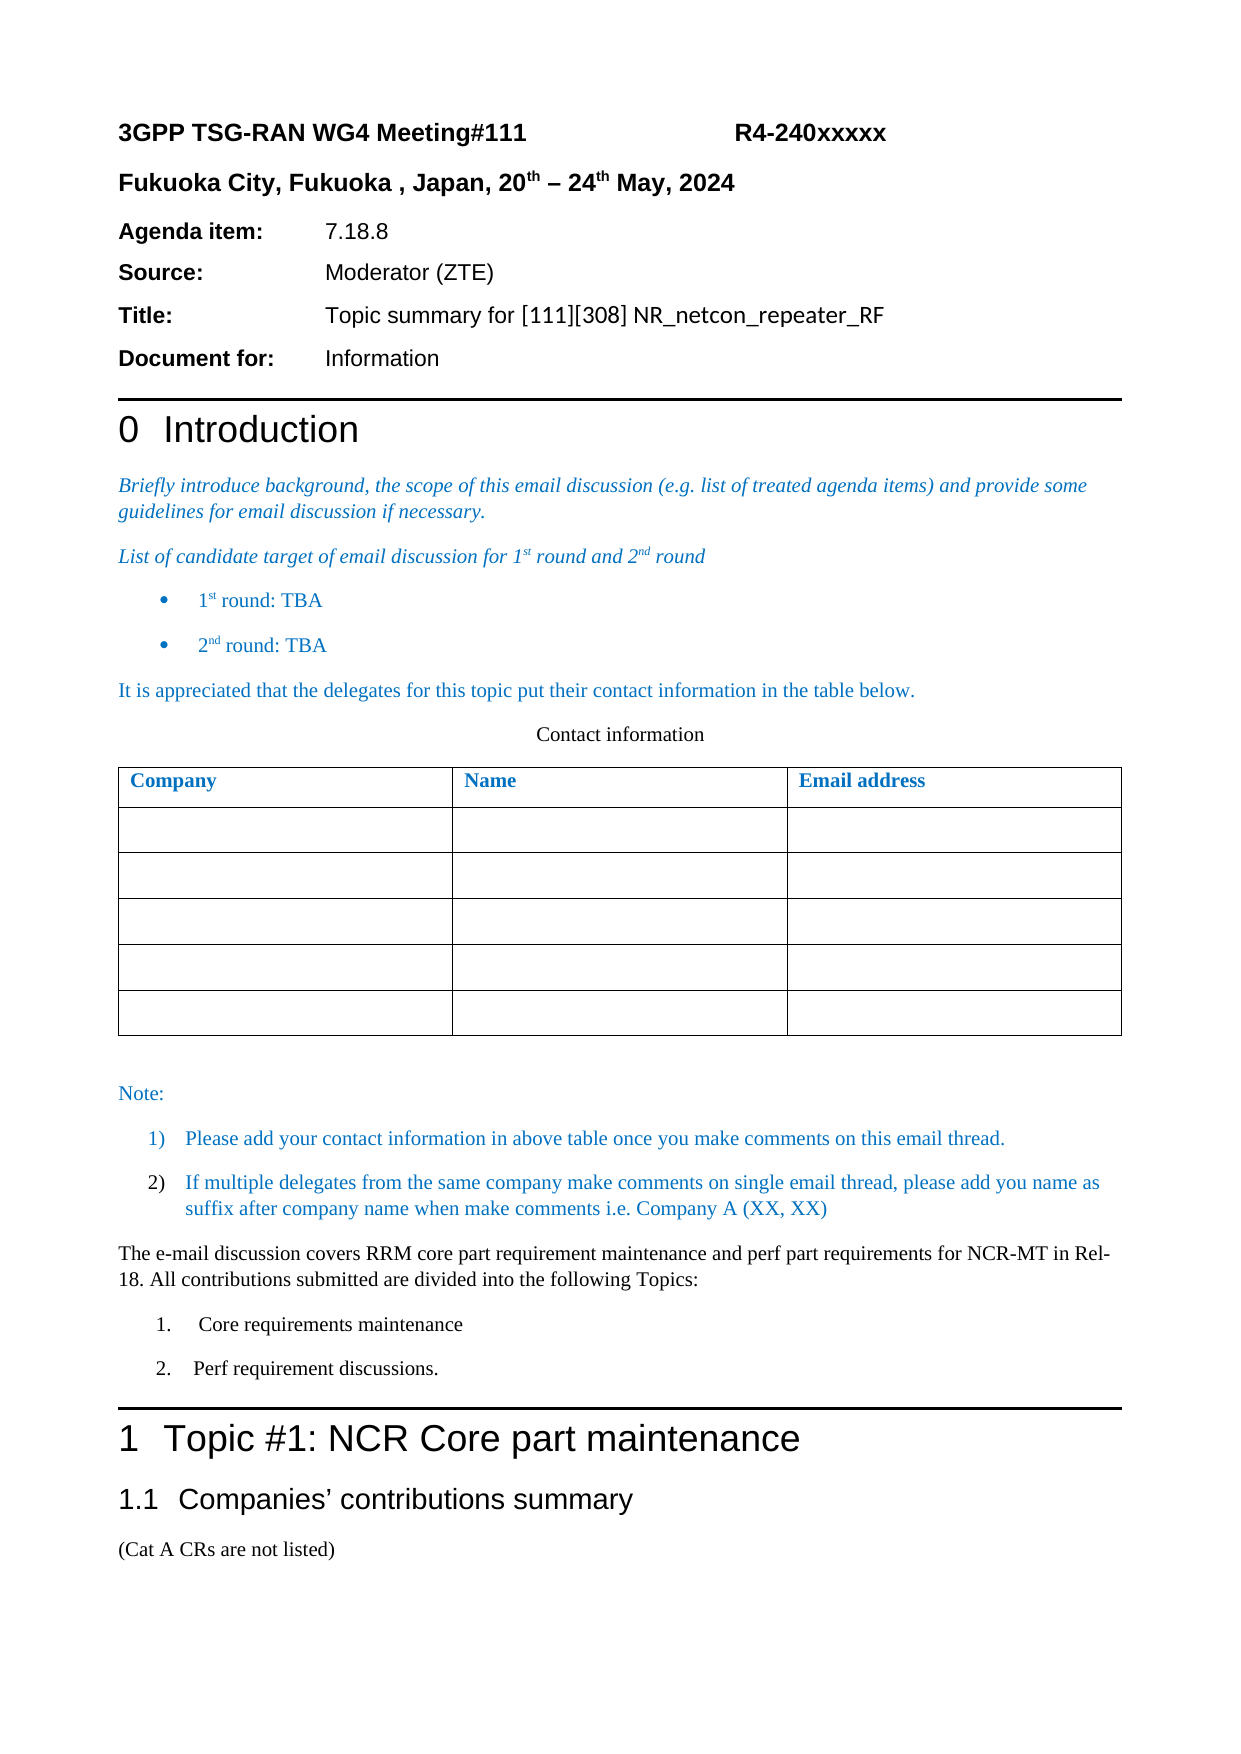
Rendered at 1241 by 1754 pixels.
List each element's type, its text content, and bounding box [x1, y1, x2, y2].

list Perf requirement discussions. [156, 1356, 1122, 1380]
table_header Name [453, 768, 787, 807]
list 2nd round: TBA [160, 633, 1122, 657]
text List of candidate target of email discussion for 1st round and 2nd round [118, 544, 1122, 568]
table_cell [788, 899, 1121, 944]
table_cell [453, 853, 787, 898]
table_cell [119, 899, 452, 944]
table_header Company [119, 768, 452, 807]
table_cell [453, 808, 787, 852]
text Note: [118, 1081, 1122, 1105]
text Briefly introduce background, the scope of this email discussion (e.g. list of treated agenda items) and provide some guidelines for email discussion if necessary. [118, 473, 1122, 523]
table_cell [119, 945, 452, 989]
table_cell [119, 991, 452, 1035]
table_cell [788, 808, 1121, 852]
text Agenda item: 7.18.8 [118, 218, 1122, 244]
subtitle Introduction [118, 401, 1122, 451]
list Please add your contact information in above table once you make comments on this email thread. [148, 1126, 1122, 1150]
table_cell [119, 853, 452, 898]
text Document for: Information [118, 345, 1122, 371]
text (Cat A CRs are not listed) [118, 1537, 1122, 1561]
text Source: Moderator (ZTE) [118, 258, 1122, 285]
table_header Email address [788, 768, 1121, 807]
list Core requirements maintenance [156, 1312, 1122, 1336]
table_cell [119, 808, 452, 852]
text Contact information [118, 722, 1122, 746]
table_cell [788, 945, 1121, 989]
subtitle Companies’ contributions summary [118, 1482, 1122, 1515]
text 3GPP TSG-RAN WG4 Meeting#111 R4-240xxxxx [118, 118, 1122, 147]
text The e-mail discussion covers RRM core part requirement maintenance and perf part requirements for NCR-MT in Rel-18. All contributions submitted are divided into the following Topics: [118, 1241, 1122, 1291]
table_cell [453, 899, 787, 944]
table_cell [788, 853, 1121, 898]
text Title: Topic summary for [111][308] NR_netcon_repeater_RF [118, 299, 1122, 330]
table_cell [453, 991, 787, 1035]
table_cell [788, 991, 1121, 1035]
subtitle Topic #1: NCR Core part maintenance [118, 1410, 1122, 1460]
text It is appreciated that the delegates for this topic put their contact information in the table below. [118, 678, 1122, 702]
list 1st round: TBA [160, 588, 1122, 612]
table_cell [453, 945, 787, 989]
list If multiple delegates from the same company make comments on single email thread, please add you name as suffix after company name when make comments i.e. Company A (XX, XX) [148, 1170, 1122, 1220]
text Fukuoka City, Fukuoka , Japan, 20th – 24th May, 2024 [118, 168, 1122, 197]
